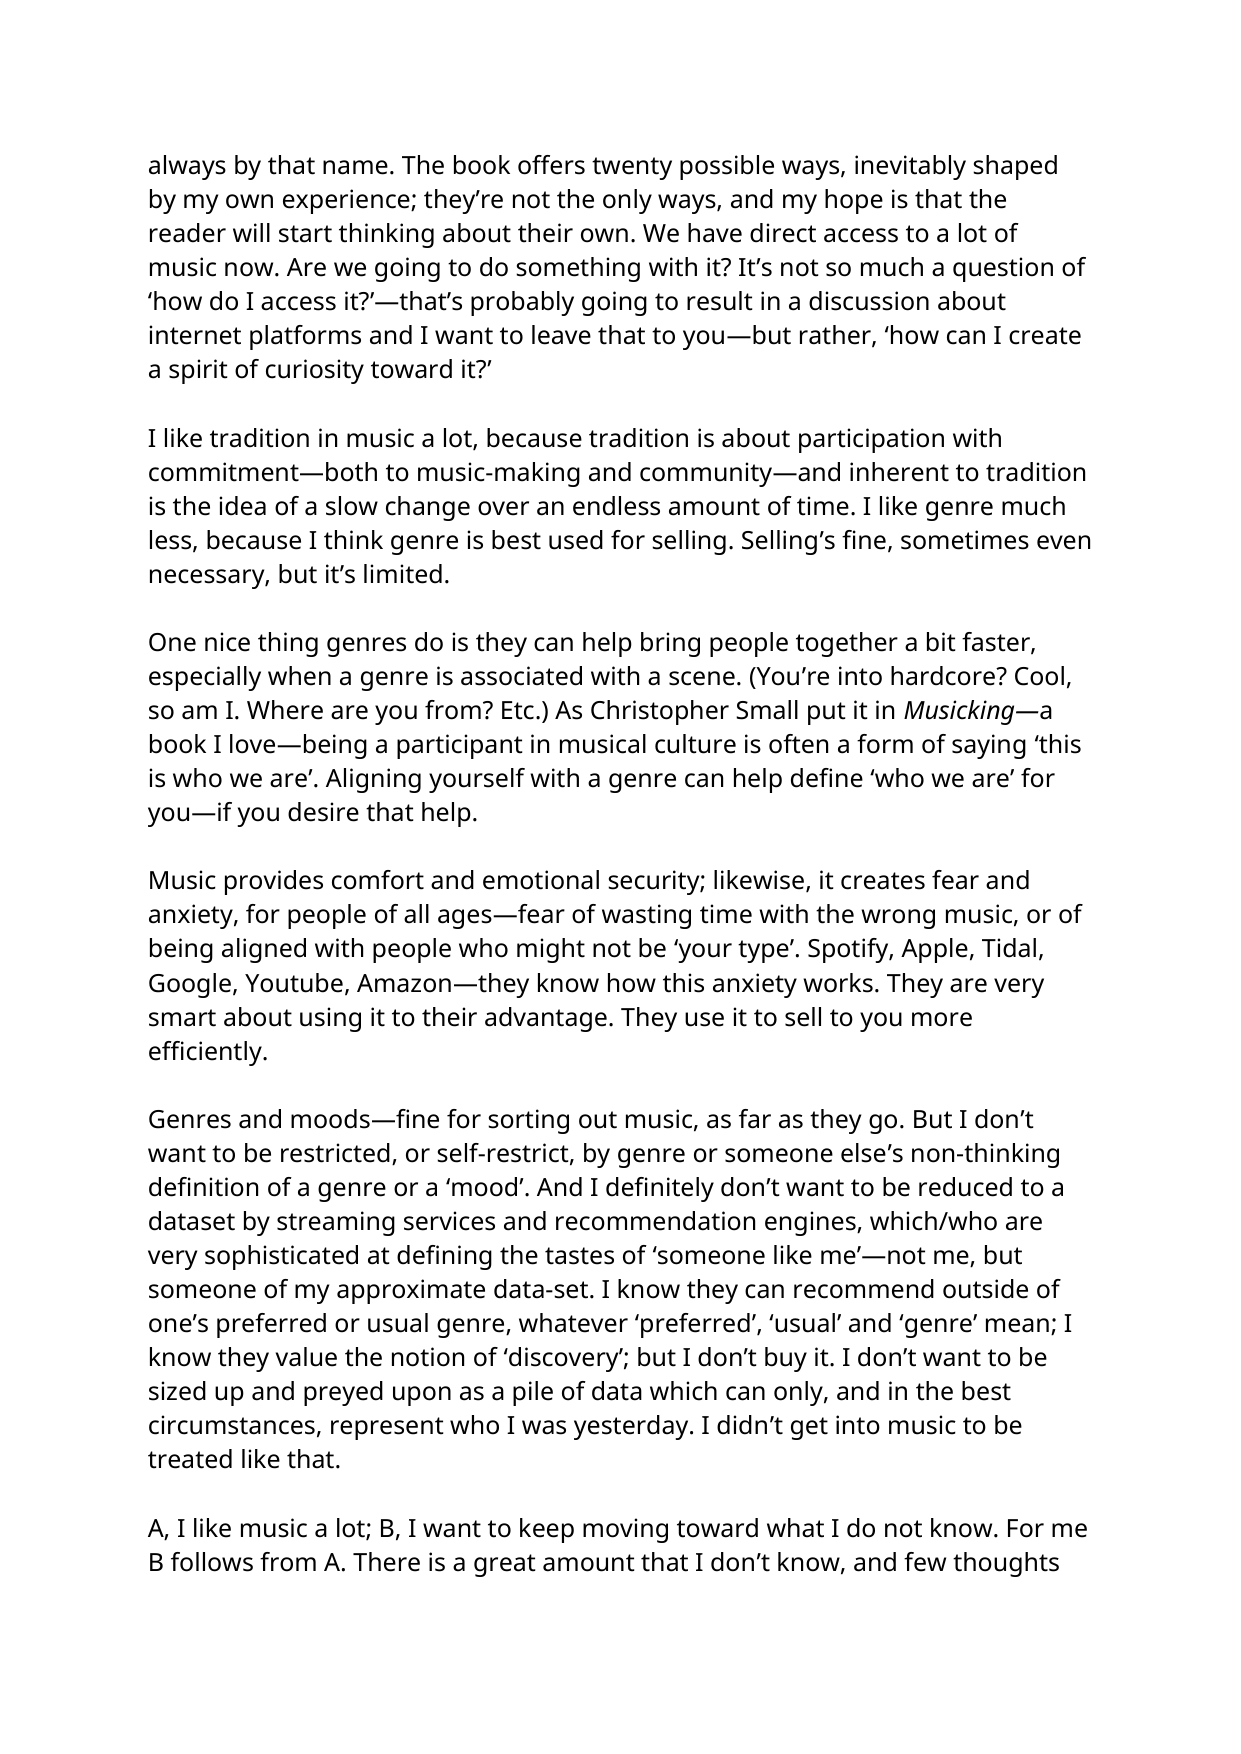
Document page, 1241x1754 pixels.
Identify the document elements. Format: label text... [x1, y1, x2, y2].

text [148, 148, 1092, 386]
text Music provides comfort and emotional security; likewise, it creates fear and anxiety, for people of all ages—fear of wasting time with the wrong music, or of being aligned with people who might not be ‘your type’. Spotify, Apple, Tidal, Google, Youtube, Amazon—they know how this anxiety works. They are very smart about using it to their advantage. They use it to sell to you more efficiently. [148, 863, 1092, 1067]
text I like tradition in music a lot, because tradition is about participation with commitment—both to music-making and community—and inherent to tradition is the idea of a slow change over an endless amount of time. I like genre much less, because I think genre is best used for selling. Selling’s fine, sometimes even necessary, but it’s limited. [148, 420, 1092, 591]
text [148, 1510, 1092, 1578]
text One nice thing genres do is they can help bring people together a bit faster, especially when a genre is associated with a scene. (You’re into hardcore? Cool, so am I. Where are you from? Etc.) As Christopher Small put it in Musicking—a book I love—being a participant in musical culture is often a form of saying ‘this is who we are’. Aligning yourself with a genre can help define ‘who we are’ for you—if you desire that help. [148, 624, 1092, 829]
text Genres and moods—fine for sorting out music, as far as they go. But I don’t want to be restricted, or self-restrict, by genre or someone else’s non-thinking definition of a genre or a ‘mood’. And I definitely don’t want to be reduced to a dataset by streaming services and recommendation engines, which/who are very sophisticated at defining the tastes of ‘someone like me’—not me, but someone of my approximate data-set. I know they can recommend outside of one’s preferred or usual genre, whatever ‘preferred’, ‘usual’ and ‘genre’ mean; I know they value the notion of ‘discovery’; but I don’t buy it. I don’t want to be sized up and preyed upon as a pile of data which can only, and in the best circumstances, represent who I was yesterday. I didn’t get into music to be treated like that. [148, 1101, 1092, 1476]
